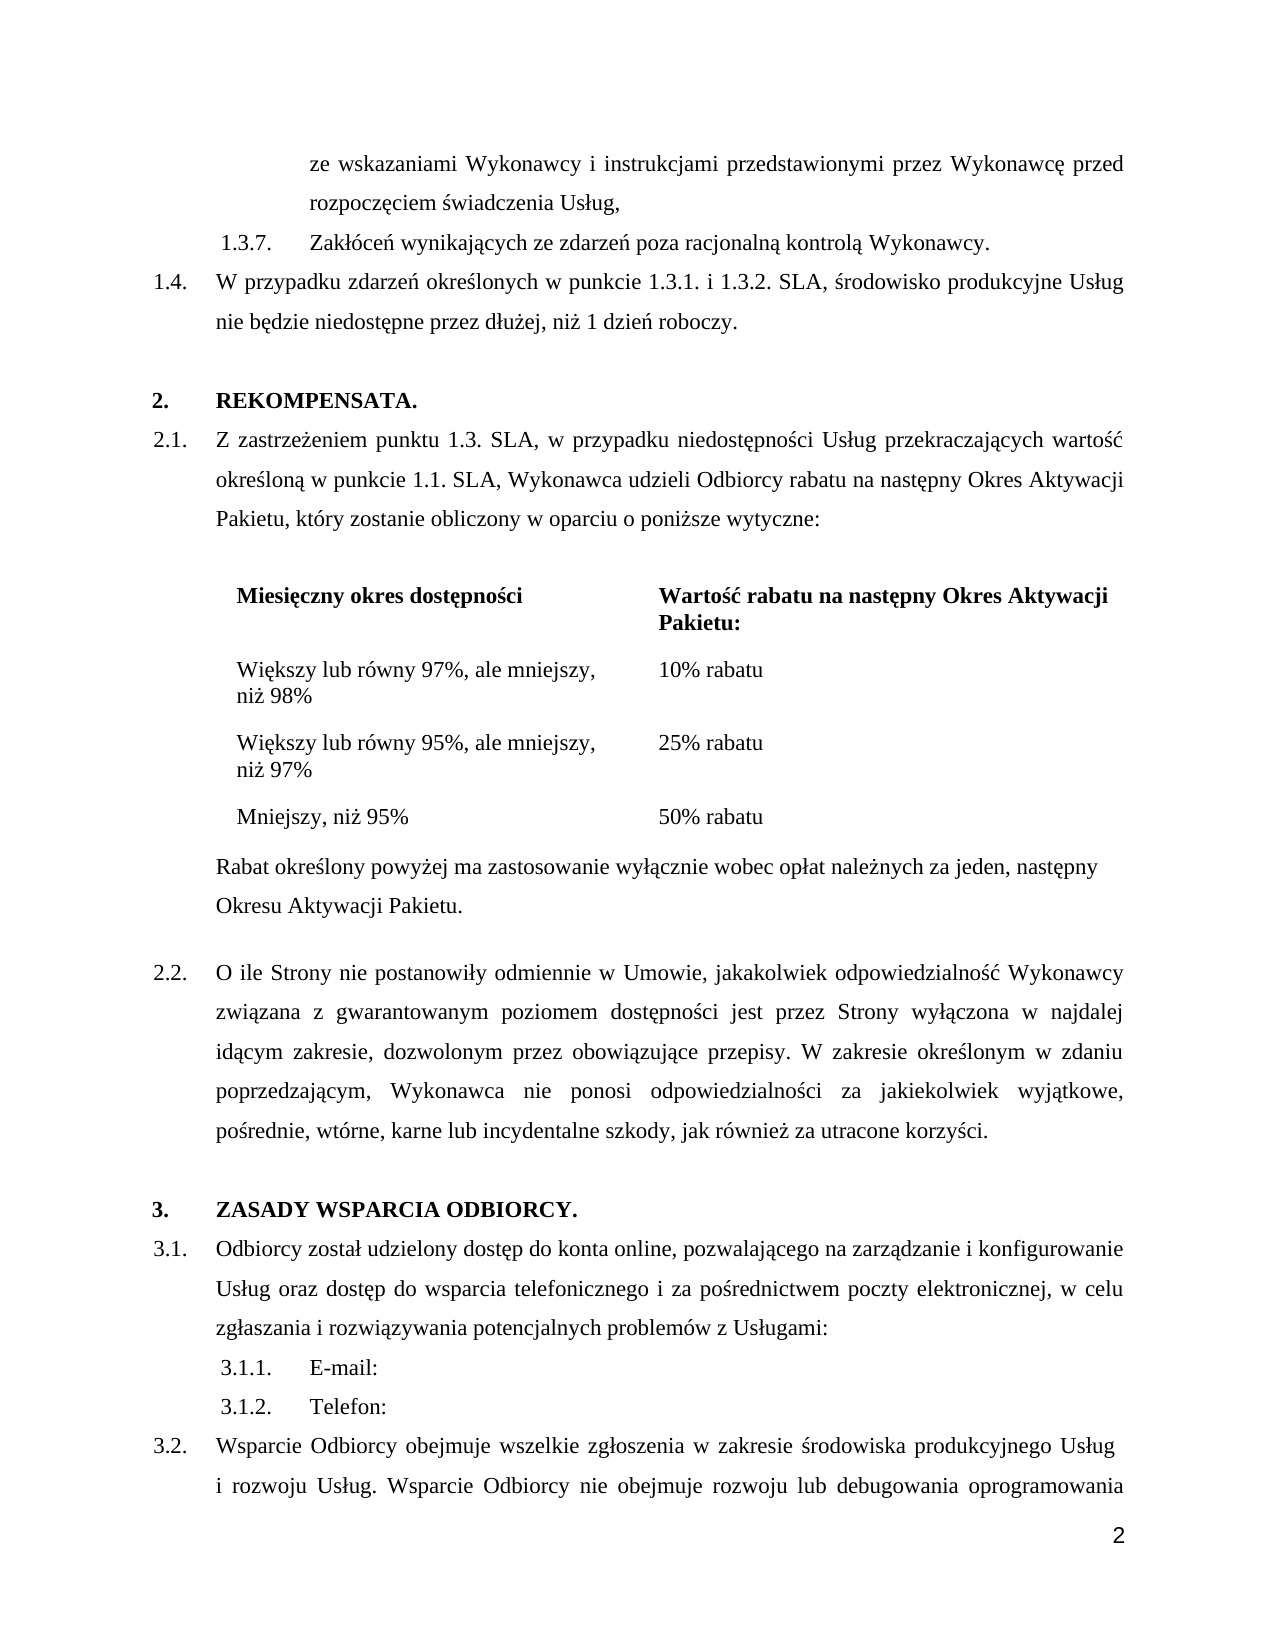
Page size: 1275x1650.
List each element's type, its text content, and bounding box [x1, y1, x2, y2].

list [187, 1433, 1125, 1498]
list E-mail: [272, 1354, 1125, 1380]
list O ile Strony nie postanowiły odmiennie w Umowie, jakakolwiek odpowiedzialność Wykonawcy związana z gwarantowanym poziomem dostępności jest przez Strony wyłączona w najdalej idącym zakresie, dozwolonym przez obowiązujące przepisy. W zakresie określonym w zdaniu poprzedzającym, Wykonawca nie ponosi odpowiedzialności za jakiekolwiek wyjątkowe, pośrednie, wtórne, karne lub incydentalne szkody, jak również za utracone korzyści. [187, 959, 1125, 1143]
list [272, 150, 1125, 216]
list ZASADY WSPARCIA ODBIORCY. [169, 1196, 1125, 1222]
list Telefon: [272, 1393, 1125, 1419]
table_cell 50% rabatu [648, 793, 1135, 853]
list Zakłóceń wynikających ze zdarzeń poza racjonalną kontrolą Wykonawcy. [272, 229, 1125, 255]
text Rabat określony powyżej ma zastosowanie wyłącznie wobec opłat należnych za jeden, następny Okresu Aktywacji Pakietu. [216, 853, 1125, 919]
table_cell 25% rabatu [648, 719, 1135, 792]
list Odbiorcy został udzielony dostęp do konta online, pozwalającego na zarządzanie i konfigurowanie Usług oraz dostęp do wsparcia telefonicznego i za pośrednictwem poczty elektronicznej, w celu zgłaszania i rozwiązywania potencjalnych problemów z Usługami: [187, 1235, 1125, 1341]
table_cell Większy lub równy 95%, ale mniejszy, niż 97% [226, 719, 648, 792]
table_cell 10% rabatu [648, 645, 1135, 719]
table_cell Mniejszy, niż 95% [226, 793, 648, 853]
table_header Wartość rabatu na następny Okres Aktywacji Pakietu: [648, 572, 1135, 645]
list Z zastrzeżeniem punktu 1.3. SLA, w przypadku niedostępności Usług przekraczających wartość określoną w punkcie 1.1. SLA, Wykonawca udzieli Odbiorcy rabatu na następny Okres Aktywacji Pakietu, który zostanie obliczony w oparciu o poniższe wytyczne: [187, 426, 1125, 532]
table_header Miesięczny okres dostępności [226, 572, 648, 645]
list REKOMPENSATA. [169, 387, 1125, 413]
table_cell Większy lub równy 97%, ale mniejszy, niż 98% [226, 645, 648, 719]
list W przypadku zdarzeń określonych w punkcie 1.3.1. i 1.3.2. SLA, środowisko produkcyjne Usług nie będzie niedostępne przez dłużej, niż 1 dzień roboczy. [187, 268, 1125, 334]
